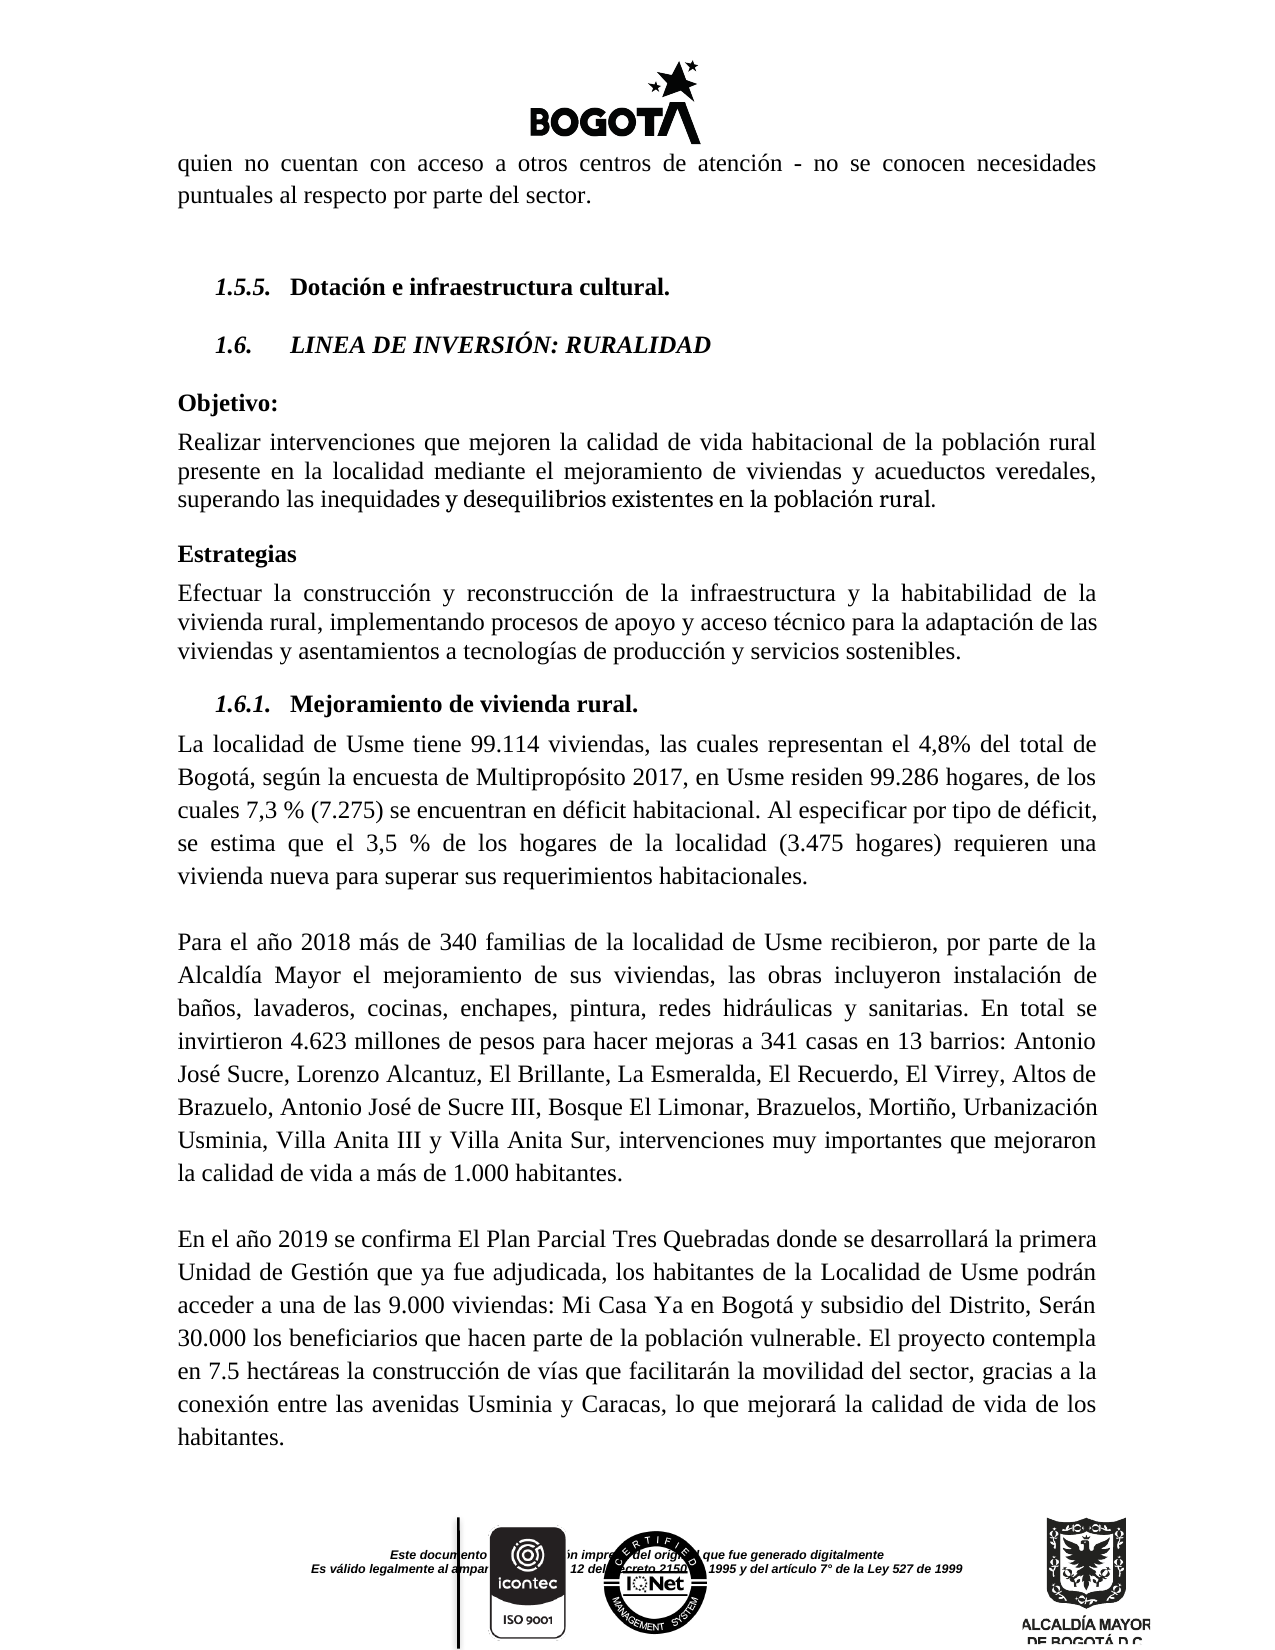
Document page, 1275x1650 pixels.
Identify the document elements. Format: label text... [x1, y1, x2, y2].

subtitle Estrategias [177, 539, 1098, 568]
subtitle LINEA DE INVERSIÓN: RURALIDAD [215, 330, 1098, 358]
text Realizar intervenciones que mejoren la calidad de vida habitacional de la población rural presente en la localidad mediante el mejoramiento de viviendas y acueductos veredales, superando las inequidades y desequilibrios existentes en la población rural. [177, 427, 1098, 514]
text En el año 2019 se confirma El Plan Parcial Tres Quebradas donde se desarrollará la primera Unidad de Gestión que ya fue adjudicada, los habitantes de la Localidad de Usme podrán acceder a una de las 9.000 viviendas: Mi Casa Ya en Bogotá y subsidio del Distrito, Serán 30.000 los beneficiarios que hacen parte de la población vulnerable. El proyecto contempla en 7.5 hectáreas la construcción de vías que facilitarán la movilidad del sector, gracias a la conexión entre las avenidas Usminia y Caracas, lo que mejorará la calidad de vida de los habitantes. [177, 1191, 1098, 1451]
picture [529, 59, 713, 148]
text Efectuar la construcción y reconstrucción de la infraestructura y la habitabilidad de la vivienda rural, implementando procesos de apoyo y acceso técnico para la adaptación de las viviendas y asentamientos a tecnologías de producción y servicios sostenibles. [177, 578, 1098, 664]
picture [592, 1520, 714, 1642]
subtitle Objetivo: [177, 388, 1098, 416]
subtitle Mejoramiento de vivienda rural. [215, 689, 1098, 718]
text La localidad de Usme tiene 99.114 viviendas, las cuales representan el 4,8% del total de Bogotá, según la encuesta de Multipropósito 2017, en Usme residen 99.286 hogares, de los cuales 7,3 % (7.275) se encuentran en déficit habitacional. Al especificar por tipo de déficit, se estima que el 3,5 % de los hogares de la localidad (3.475 hogares) requieren una vivienda nueva para superar sus requerimientos habitacionales. [177, 729, 1098, 890]
subtitle Dotación e infraestructura cultural. [215, 272, 1098, 300]
picture [477, 1516, 573, 1646]
text Para el año 2018 más de 340 familias de la localidad de Usme recibieron, por parte de la Alcaldía Mayor el mejoramiento de sus viviendas, las obras incluyeron instalación de baños, lavaderos, cocinas, enchapes, pintura, redes hidráulicas y sanitarias. En total se invirtieron 4.623 millones de pesos para hacer mejoras a 341 casas en 13 barrios: Antonio José Sucre, Lorenzo Alcantuz, El Brillante, La Esmeralda, El Recuerdo, El Virrey, Altos de Brazuelo, Antonio José de Sucre III, Bosque El Limonar, Brazuelos, Mortiño, Urbanización Usminia, Villa Anita III y Villa Anita Sur, intervenciones muy importantes que mejoraron la calidad de vida a más de 1.000 habitantes. [177, 894, 1098, 1187]
picture [1021, 1517, 1150, 1643]
